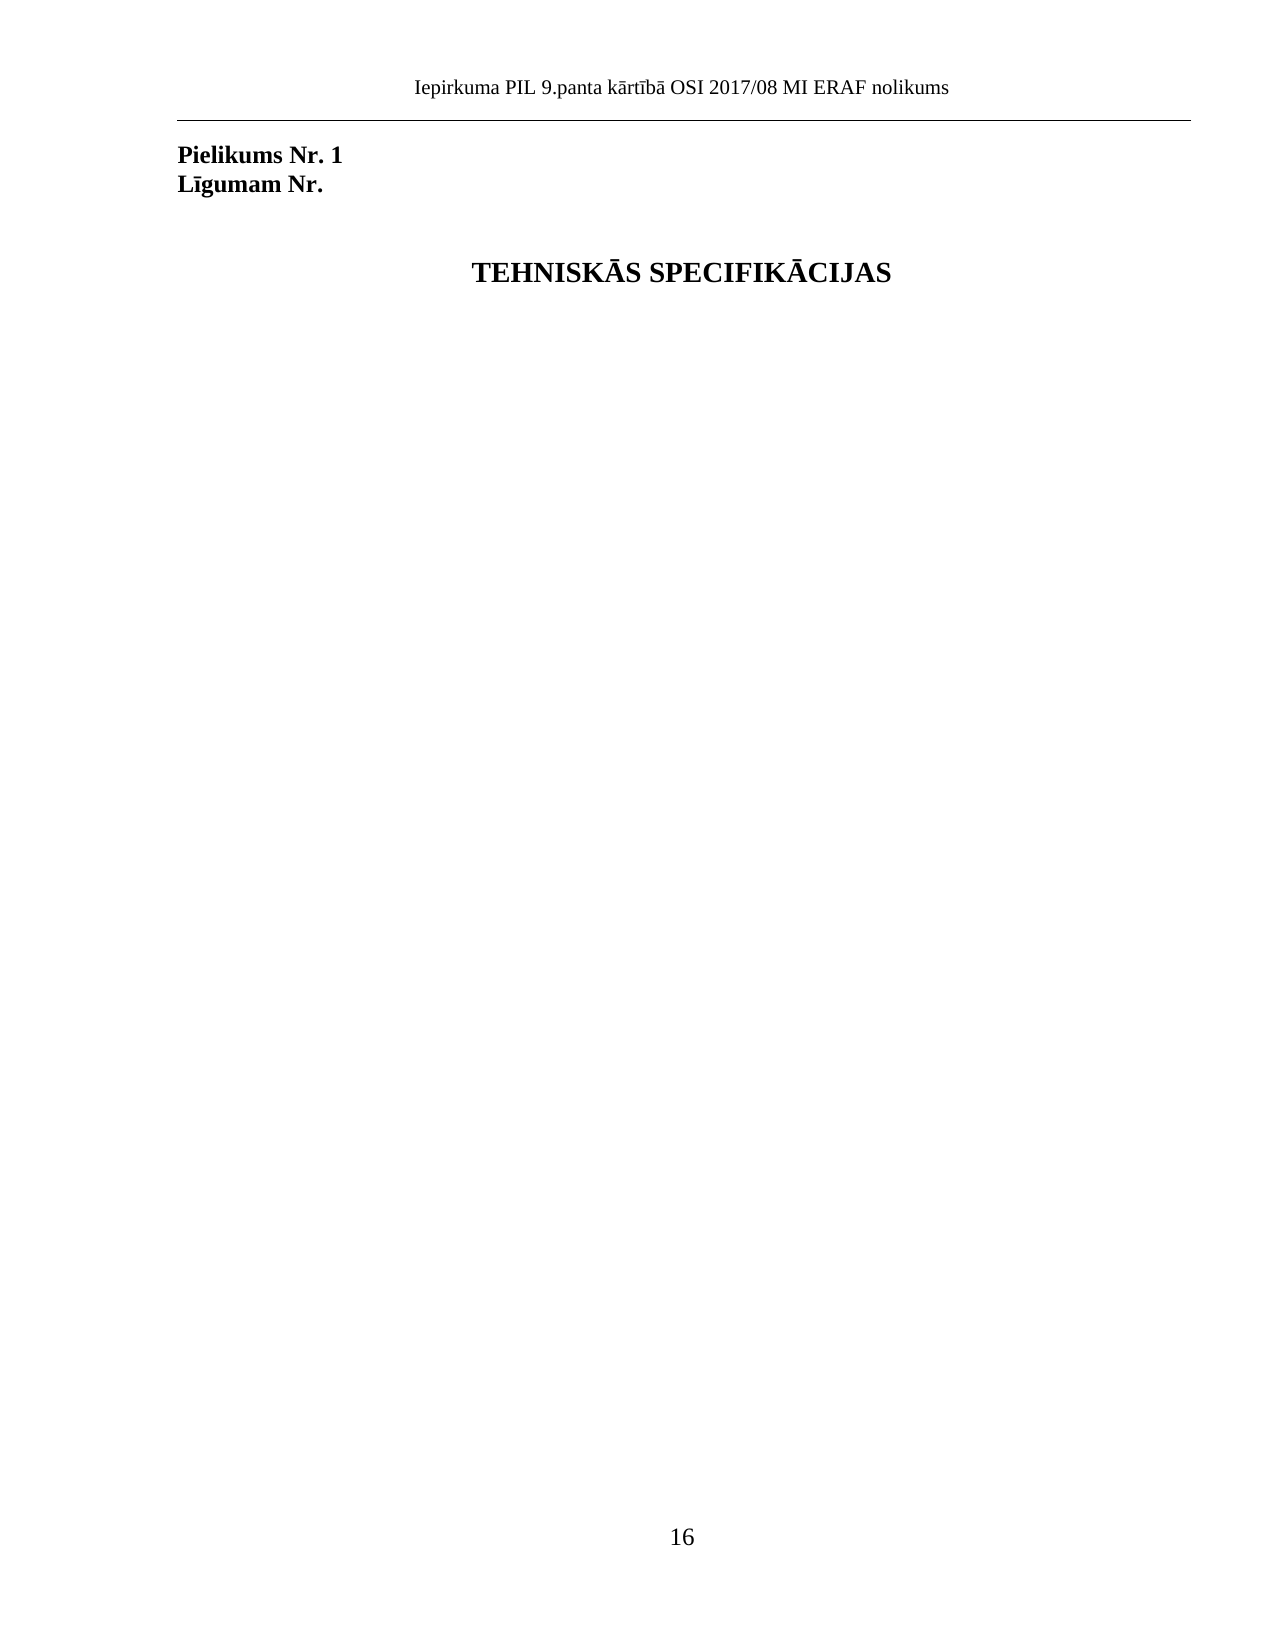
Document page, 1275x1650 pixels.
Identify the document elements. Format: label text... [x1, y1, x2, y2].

text Līgumam Nr. [177, 169, 1186, 198]
text Pielikums Nr. 1 [177, 141, 1186, 169]
text Tehniskās specifikācijas [177, 256, 1186, 289]
